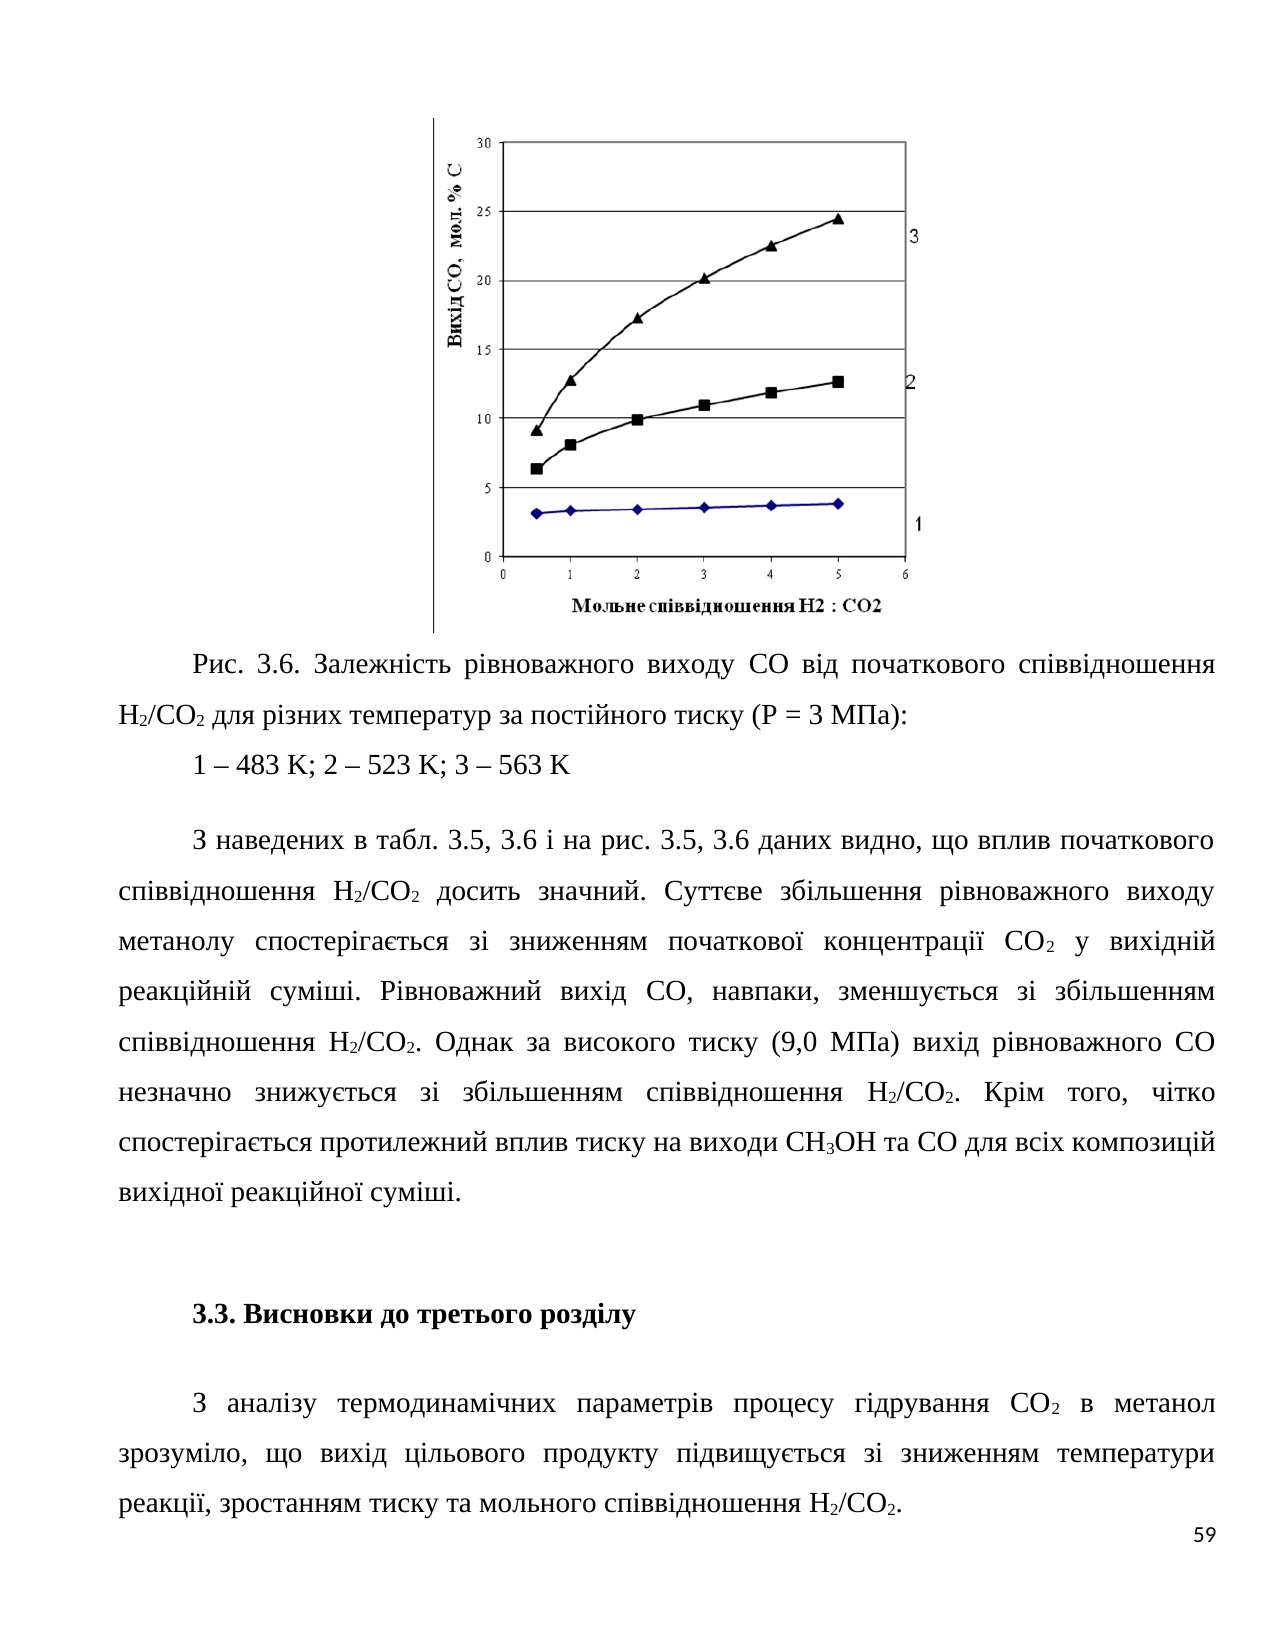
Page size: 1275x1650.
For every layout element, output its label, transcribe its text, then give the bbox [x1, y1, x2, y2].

text З аналізу термодинамічних параметрів процесу гідрування СО2 в метанол зрозуміло, що вихід цільового продукту підвищується зі зниженням температури реакції, зростанням тиску та мольного співвідношення H2/CO2. [118, 1385, 1216, 1519]
text Рис. 3.6. Залежність рівноважного виходу CО від початкового співвідношення H2/CO2 для різних температур за постійного тиску (P = 3 МПа): [118, 646, 1216, 730]
text 1 – 483 K; 2 – 523 K; 3 – 563 K [118, 747, 1216, 781]
picture [426, 118, 982, 633]
text З наведених в табл. 3.5, 3.6 і на рис. 3.5, 3.6 даних видно, що вплив початкового співвідношення H2/CO2 досить значний. Суттєве збільшення рівноважного виходу метанолу спостерігається зі зниженням початкової концентрації СО2 у вихідній реакційній суміші. Рівноважний вихід CO, навпаки, зменшується зі збільшенням співвідношення H2/CO2. Однак за високого тиску (9,0 МПа) вихід рівноважного СО незначно знижується зі збільшенням співвідношення H2/CO2. Крім того, чітко спостерігається протилежний вплив тиску на виходи CH3OH та CO для всіх композицій вихідної реакційної суміші. [118, 822, 1216, 1208]
subtitle 3.3. Висновки до третього розділу [118, 1296, 1216, 1329]
